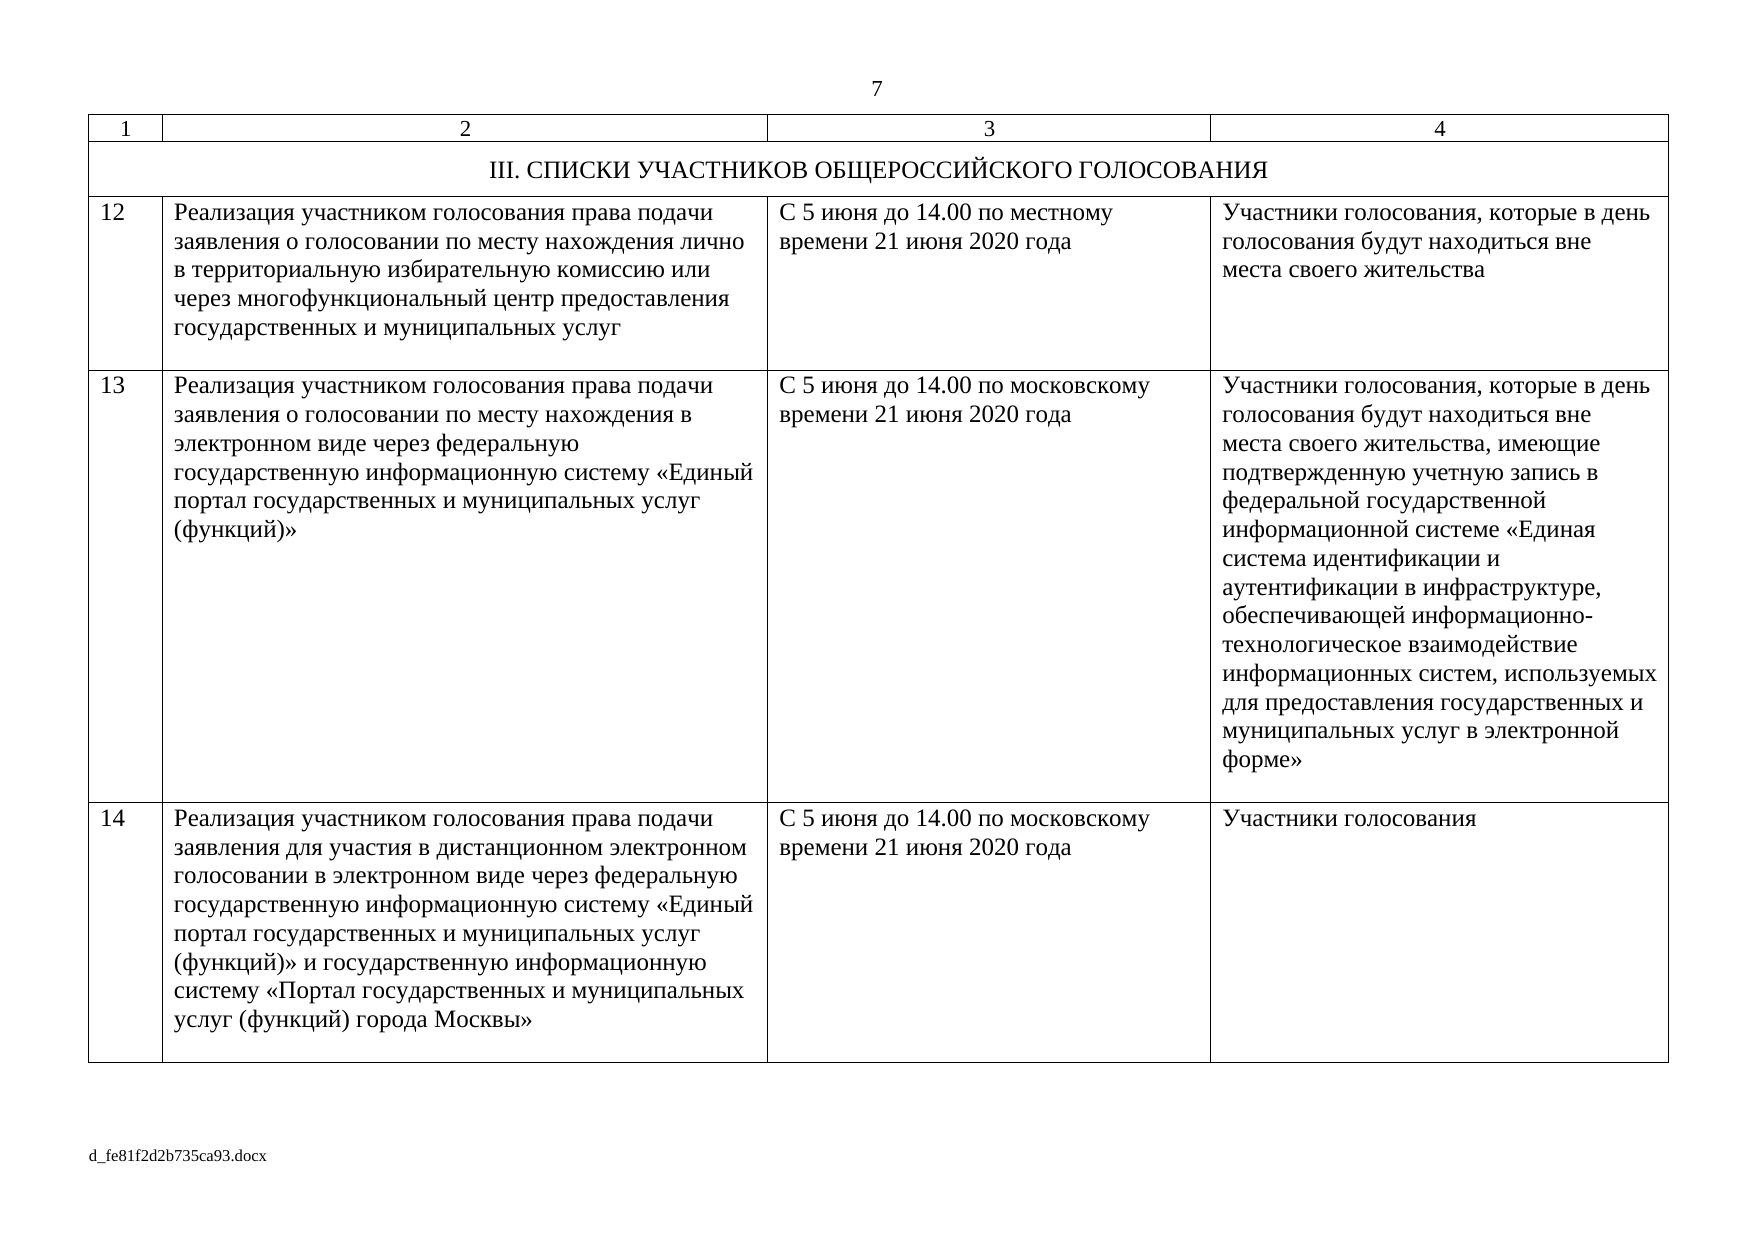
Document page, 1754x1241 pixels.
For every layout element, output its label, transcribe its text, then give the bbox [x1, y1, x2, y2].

table_cell Участники голосования [1211, 803, 1668, 1062]
table_cell [89, 197, 162, 369]
table_cell С 5 июня до 14.00 по московскому времени 21 июня 2020 года [768, 803, 1210, 1062]
table_cell С 5 июня до 14.00 по московскому времени 21 июня 2020 года [768, 371, 1210, 802]
table_cell Реализация участником голосования права подачи заявления о голосовании по месту нахождения лично в территориальную избирательную комиссию или через многофункциональный центр предоставления государственных и муниципальных услуг [163, 197, 767, 369]
table_header 3 [768, 115, 1210, 141]
table_cell Реализация участником голосования права подачи заявления для участия в дистанционном электронном голосовании в электронном виде через федеральную государственную информационную систему «Единый портал государственных и муниципальных услуг (функций)» и государственную информационную систему «Портал государственных и муниципальных услуг (функций) города Москвы» [163, 803, 767, 1062]
table_cell С 5 июня до 14.00 по местному времени 21 июня 2020 года [768, 197, 1210, 369]
table_header 4 [1211, 115, 1668, 141]
table_cell Реализация участником голосования права подачи заявления о голосовании по месту нахождения в электронном виде через федеральную государственную информационную систему «Единый портал государственных и муниципальных услуг (функций)» [163, 371, 767, 802]
table_cell Участники голосования, которые в день голосования будут находиться вне места своего жительства [1211, 197, 1668, 369]
table_cell [89, 371, 162, 802]
table_cell [89, 803, 162, 1062]
table_header 2 [163, 115, 767, 141]
table_header 1 [89, 115, 162, 141]
table_cell III. СПИСКИ УЧАСТНИКОВ ОБЩЕРОССИЙСКОГО ГОЛОСОВАНИЯ [89, 142, 1668, 196]
table_cell Участники голосования, которые в день голосования будут находиться вне места своего жительства, имеющие подтвержденную учетную запись в федеральной государственной информационной системе «Единая система идентификации и аутентификации в инфраструктуре, обеспечивающей информационно-технологическое взаимодействие информационных систем, используемых для предоставления государственных и муниципальных услуг в электронной форме» [1211, 371, 1668, 802]
